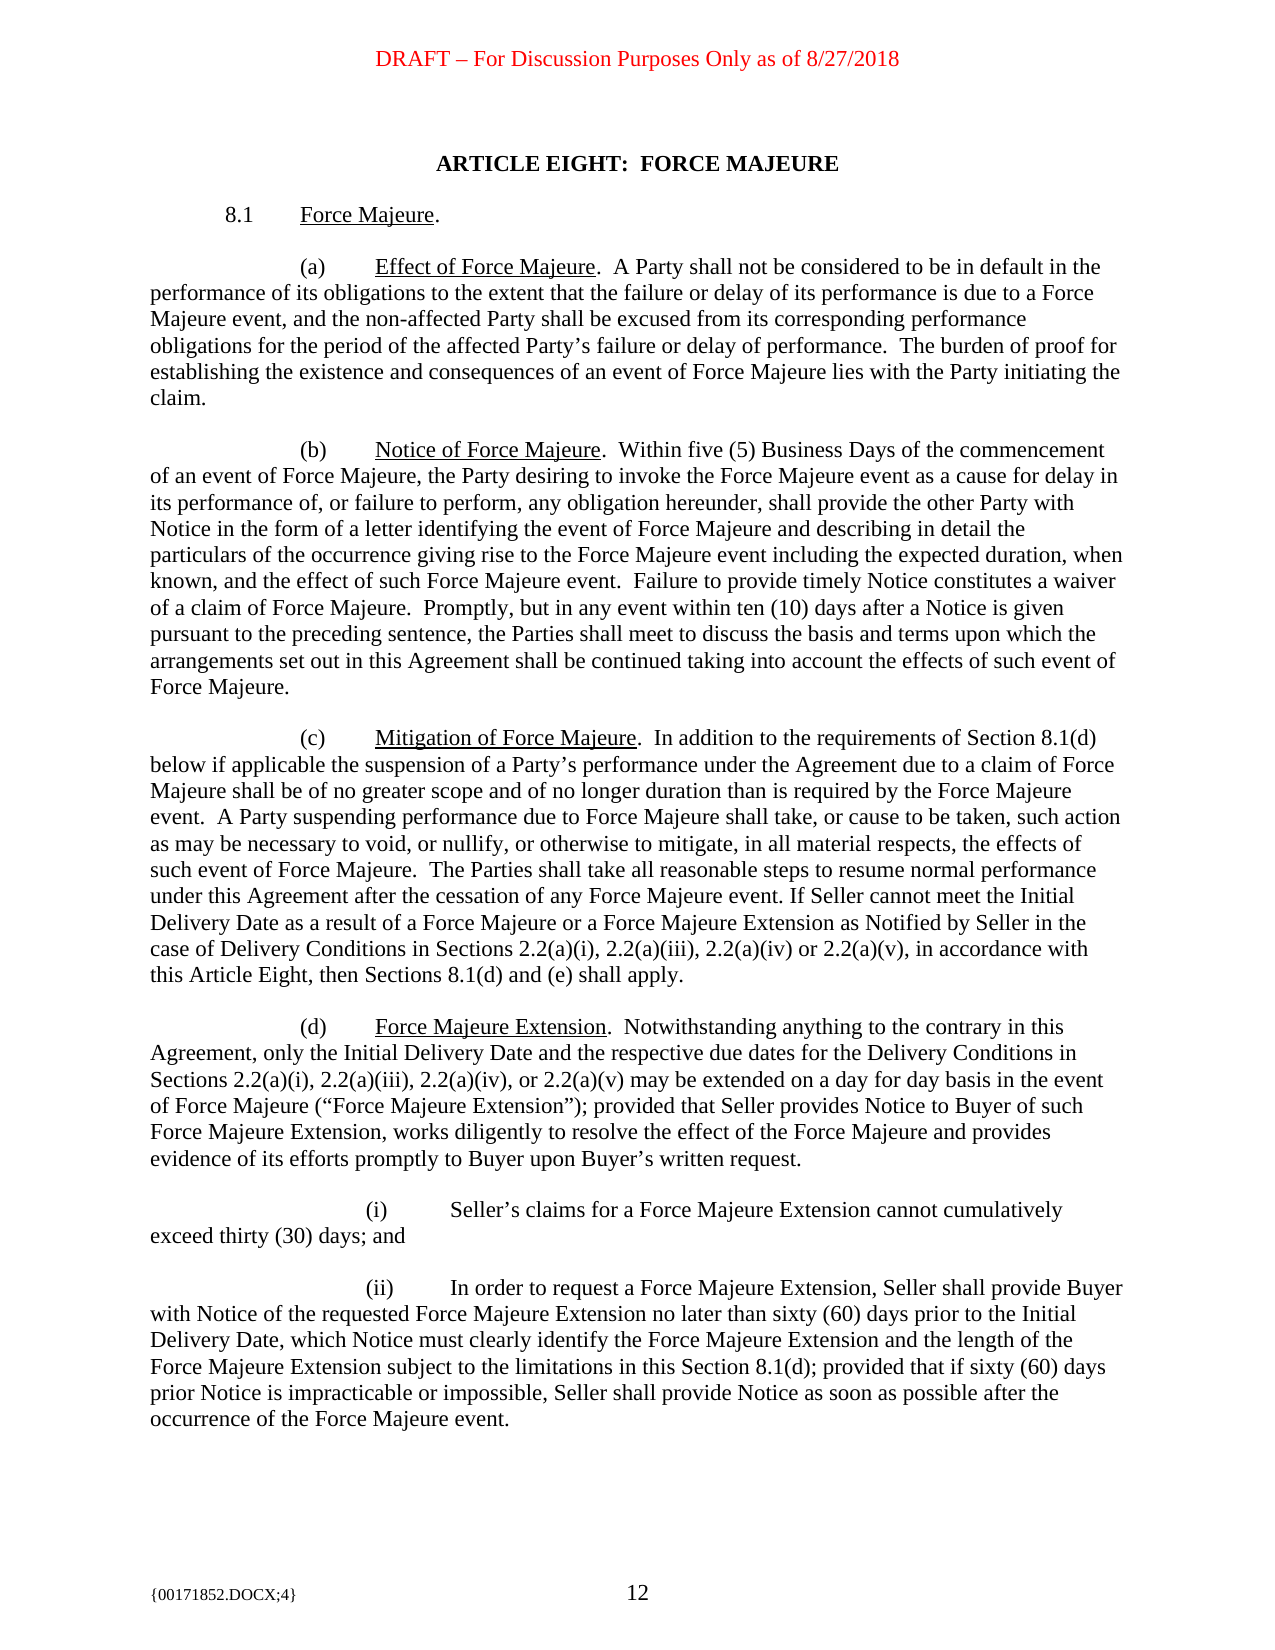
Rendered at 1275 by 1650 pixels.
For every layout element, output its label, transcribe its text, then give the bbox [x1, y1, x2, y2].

text (i) Seller’s claims for a Force Majeure Extension cannot cumulatively exceed thirty (30) days; and [150, 1196, 1125, 1249]
text (ii) In order to request a Force Majeure Extension, Seller shall provide Buyer with Notice of the requested Force Majeure Extension no later than sixty (60) days prior to the Initial Delivery Date, which Notice must clearly identify the Force Majeure Extension and the length of the Force Majeure Extension subject to the limitations in this Section 8.1(d); provided that if sixty (60) days prior Notice is impracticable or impossible, Seller shall provide Notice as soon as possible after the occurrence of the Force Majeure event. [150, 1274, 1125, 1432]
text 8.1 Force Majeure . [150, 201, 1125, 228]
text (d) Force Majeure Extension. Notwithstanding anything to the contrary in this Agreement, only the Initial Delivery Date and the respective due dates for the Delivery Conditions in Sections 2.2(a)(i), 2.2(a)(iii), 2.2(a)(iv), or 2.2(a)(v) may be extended on a day for day basis in the event of Force Majeure (“Force Majeure Extension”); provided that Seller provides Notice to Buyer of such Force Majeure Extension, works diligently to resolve the effect of the Force Majeure and provides evidence of its efforts promptly to Buyer upon Buyer’s written request. [150, 1013, 1125, 1171]
text (a) Effect of Force Majeure. A Party shall not be considered to be in default in the performance of its obligations to the extent that the failure or delay of its performance is due to a Force Majeure event, and the non-affected Party shall be excused from its corresponding performance obligations for the period of the affected Party’s failure or delay of performance. The burden of proof for establishing the existence and consequences of an event of Force Majeure lies with the Party initiating the claim. [150, 253, 1125, 411]
text (c) Mitigation of Force Majeure. In addition to the requirements of Section 8.1(d) below if applicable the suspension of a Party’s performance under the Agreement due to a claim of Force Majeure shall be of no greater scope and of no longer duration than is required by the Force Majeure event. A Party suspending performance due to Force Majeure shall take, or cause to be taken, such action as may be necessary to void, or nullify, or otherwise to mitigate, in all material respects, the effects of such event of Force Majeure. The Parties shall take all reasonable steps to resume normal performance under this Agreement after the cessation of any Force Majeure event. If Seller cannot meet the Initial Delivery Date as a result of a Force Majeure or a Force Majeure Extension as Notified by Seller in the case of Delivery Conditions in Sections 2.2(a)(i), 2.2(a)(iii), 2.2(a)(iv) or 2.2(a)(v), in accordance with this Article Eight, then Sections 8.1(d) and (e) shall apply. [150, 724, 1125, 988]
text ARTICLE EIGHT: FORCE MAJEURE [150, 150, 1125, 176]
text (b) Notice of Force Majeure. Within five (5) Business Days of the commencement of an event of Force Majeure, the Party desiring to invoke the Force Majeure event as a cause for delay in its performance of, or failure to perform, any obligation hereunder, shall provide the other Party with Notice in the form of a letter identifying the event of Force Majeure and describing in detail the particulars of the occurrence giving rise to the Force Majeure event including the expected duration, when known, and the effect of such Force Majeure event. Failure to provide timely Notice constitutes a waiver of a claim of Force Majeure. Promptly, but in any event within ten (10) days after a Notice is given pursuant to the preceding sentence, the Parties shall meet to discuss the basis and terms upon which the arrangements set out in this Agreement shall be continued taking into account the effects of such event of Force Majeure. [150, 436, 1125, 699]
